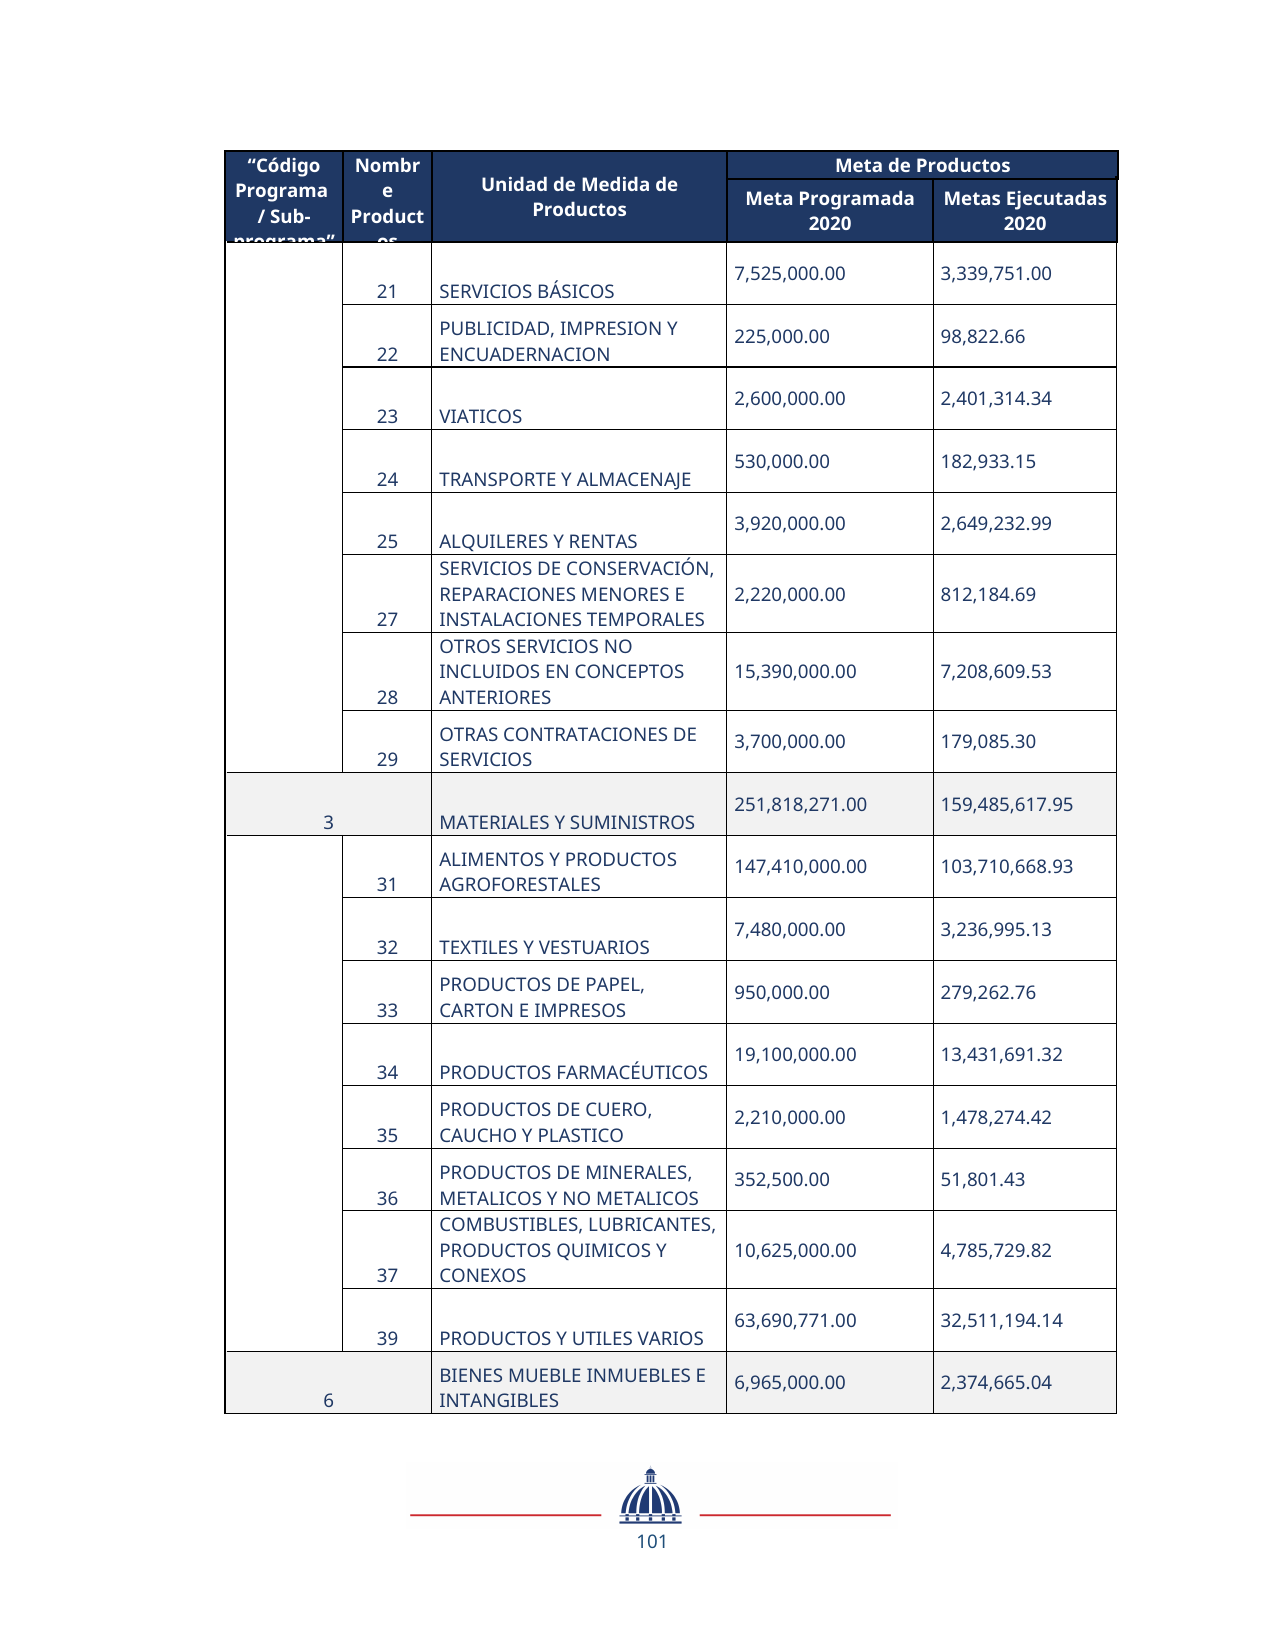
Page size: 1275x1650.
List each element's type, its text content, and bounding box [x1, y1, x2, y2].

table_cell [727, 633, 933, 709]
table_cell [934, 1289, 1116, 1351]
table_cell 21 [343, 243, 431, 304]
table_header Nombre Productos [344, 152, 431, 241]
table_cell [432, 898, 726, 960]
picture [406, 1462, 899, 1529]
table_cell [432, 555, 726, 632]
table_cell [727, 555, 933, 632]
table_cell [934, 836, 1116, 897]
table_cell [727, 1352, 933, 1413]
table_cell 2,600,000.00 [727, 368, 933, 429]
table_header “Código Programa / Sub-programa” [226, 152, 342, 241]
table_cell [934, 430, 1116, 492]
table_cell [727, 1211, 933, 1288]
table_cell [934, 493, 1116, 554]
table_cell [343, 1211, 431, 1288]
table_cell 98,822.66 [934, 305, 1116, 366]
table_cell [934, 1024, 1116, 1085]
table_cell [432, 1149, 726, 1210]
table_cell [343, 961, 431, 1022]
table_cell TRANSPORTE Y ALMACENAJE [432, 430, 726, 492]
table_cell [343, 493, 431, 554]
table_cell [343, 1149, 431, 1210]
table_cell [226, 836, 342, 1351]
table_cell 23 [343, 368, 431, 429]
table_cell Meta Programada 2020 [728, 180, 932, 241]
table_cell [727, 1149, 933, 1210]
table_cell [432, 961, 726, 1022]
table_header Unidad de Medida de Productos [433, 152, 726, 241]
table_cell 24 [343, 430, 431, 492]
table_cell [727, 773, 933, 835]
table_header Meta de Productos [728, 152, 1117, 178]
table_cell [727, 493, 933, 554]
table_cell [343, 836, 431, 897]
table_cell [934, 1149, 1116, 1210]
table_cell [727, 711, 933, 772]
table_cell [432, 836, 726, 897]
table_cell 22 [343, 305, 431, 366]
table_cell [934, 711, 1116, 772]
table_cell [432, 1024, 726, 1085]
table_cell VIATICOS [432, 368, 726, 429]
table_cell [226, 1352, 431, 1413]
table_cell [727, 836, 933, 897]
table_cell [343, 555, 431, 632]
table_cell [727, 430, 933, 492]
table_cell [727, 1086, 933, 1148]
table_cell [226, 242, 342, 772]
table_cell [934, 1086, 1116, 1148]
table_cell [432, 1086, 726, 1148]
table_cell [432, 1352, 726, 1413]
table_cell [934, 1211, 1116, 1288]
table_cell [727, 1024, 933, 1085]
table_cell 7,525,000.00 [727, 243, 933, 304]
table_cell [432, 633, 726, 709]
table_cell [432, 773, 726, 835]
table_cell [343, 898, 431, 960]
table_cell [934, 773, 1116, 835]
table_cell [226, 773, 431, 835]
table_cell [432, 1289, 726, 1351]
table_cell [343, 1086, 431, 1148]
table_cell PUBLICIDAD, IMPRESION Y ENCUADERNACION [432, 305, 726, 366]
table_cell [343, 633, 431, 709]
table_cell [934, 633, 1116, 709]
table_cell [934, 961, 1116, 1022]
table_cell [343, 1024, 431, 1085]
table_cell 3,339,751.00 [934, 243, 1116, 304]
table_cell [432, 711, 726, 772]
table_cell Metas Ejecutadas 2020 [934, 180, 1116, 241]
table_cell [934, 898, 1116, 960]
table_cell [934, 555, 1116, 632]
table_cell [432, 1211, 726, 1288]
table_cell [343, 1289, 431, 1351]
table_cell SERVICIOS BÁSICOS [432, 243, 726, 304]
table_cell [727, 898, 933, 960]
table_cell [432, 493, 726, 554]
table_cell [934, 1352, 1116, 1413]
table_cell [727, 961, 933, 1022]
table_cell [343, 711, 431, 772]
table_cell 2,401,314.34 [934, 368, 1116, 429]
table_cell 225,000.00 [727, 305, 933, 366]
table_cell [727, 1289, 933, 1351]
